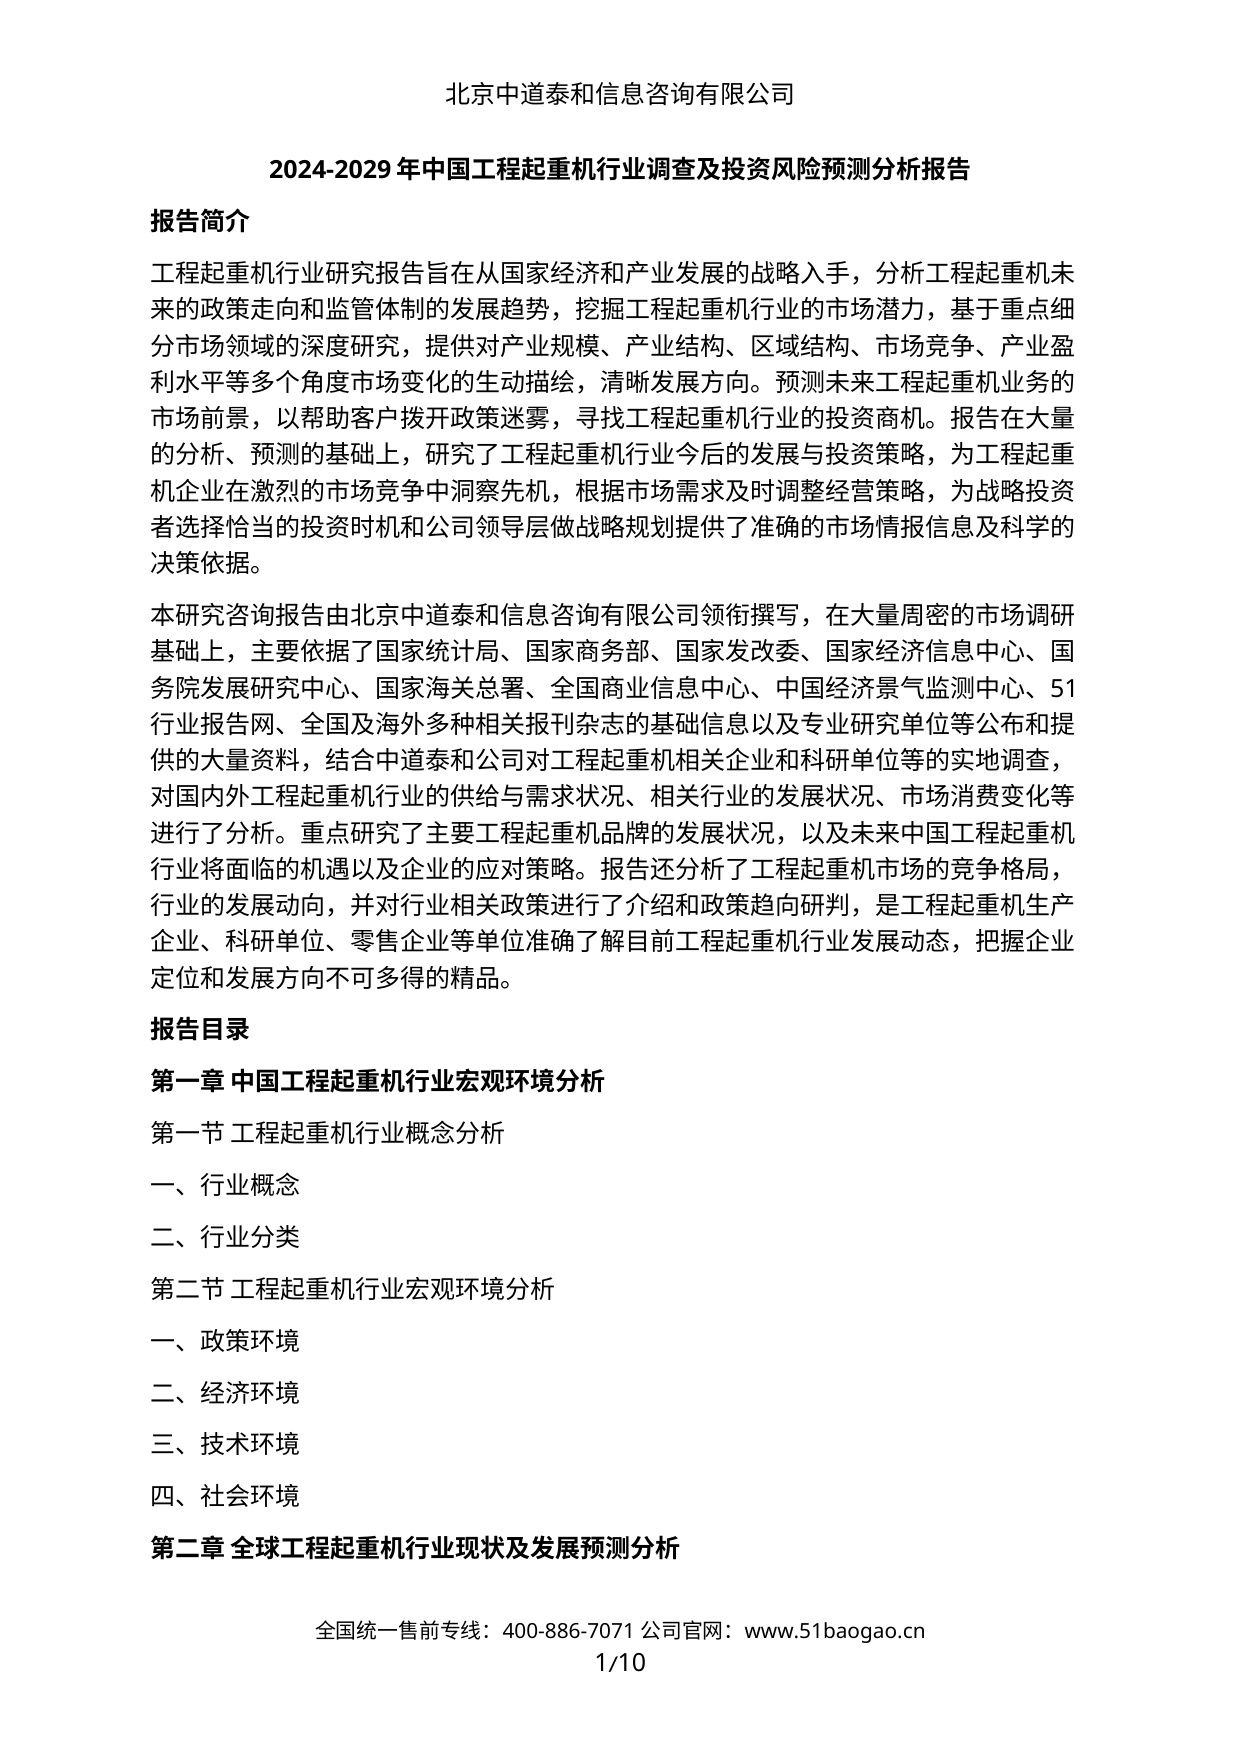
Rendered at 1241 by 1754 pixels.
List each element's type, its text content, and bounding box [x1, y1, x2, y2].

text 第一章 中国工程起重机行业宏观环境分析 [150, 1062, 1090, 1098]
text 一、行业概念 [150, 1166, 1090, 1202]
text 报告目录 [150, 1010, 1090, 1046]
text 第二章 全球工程起重机行业现状及发展预测分析 [150, 1529, 1090, 1565]
text 2024-2029年中国工程起重机行业调查及投资风险预测分析报告 [150, 150, 1090, 186]
text 工程起重机行业研究报告旨在从国家经济和产业发展的战略入手，分析工程起重机未来的政策走向和监管体制的发展趋势，挖掘工程起重机行业的市场潜力，基于重点细分市场领域的深度研究，提供对产业规模、产业结构、区域结构、市场竞争、产业盈利水平等多个角度市场变化的生动描绘，清晰发展方向。预测未来工程起重机业务的市场前景，以帮助客户拨开政策迷雾，寻找工程起重机行业的投资商机。报告在大量的分析、预测的基础上，研究了工程起重机行业今后的发展与投资策略，为工程起重机企业在激烈的市场竞争中洞察先机，根据市场需求及时调整经营策略，为战略投资者选择恰当的投资时机和公司领导层做战略规划提供了准确的市场情报信息及科学的决策依据。 [150, 254, 1090, 580]
text 第一节 工程起重机行业概念分析 [150, 1114, 1090, 1150]
text 二、经济环境 [150, 1373, 1090, 1409]
text 第二节 工程起重机行业宏观环境分析 [150, 1269, 1090, 1306]
text 四、社会环境 [150, 1477, 1090, 1513]
text 一、政策环境 [150, 1321, 1090, 1357]
text 报告简介 [150, 202, 1090, 238]
text 二、行业分类 [150, 1217, 1090, 1254]
text 三、技术环境 [150, 1425, 1090, 1461]
text 本研究咨询报告由北京中道泰和信息咨询有限公司领衔撰写，在大量周密的市场调研基础上，主要依据了国家统计局、国家商务部、国家发改委、国家经济信息中心、国务院发展研究中心、国家海关总署、全国商业信息中心、中国经济景气监测中心、51行业报告网、全国及海外多种相关报刊杂志的基础信息以及专业研究单位等公布和提供的大量资料，结合中道泰和公司对工程起重机相关企业和科研单位等的实地调查，对国内外工程起重机行业的供给与需求状况、相关行业的发展状况、市场消费变化等进行了分析。重点研究了主要工程起重机品牌的发展状况，以及未来中国工程起重机行业将面临的机遇以及企业的应对策略。报告还分析了工程起重机市场的竞争格局，行业的发展动向，并对行业相关政策进行了介绍和政策趋向研判，是工程起重机生产企业、科研单位、零售企业等单位准确了解目前工程起重机行业发展动态，把握企业定位和发展方向不可多得的精品。 [150, 596, 1090, 994]
